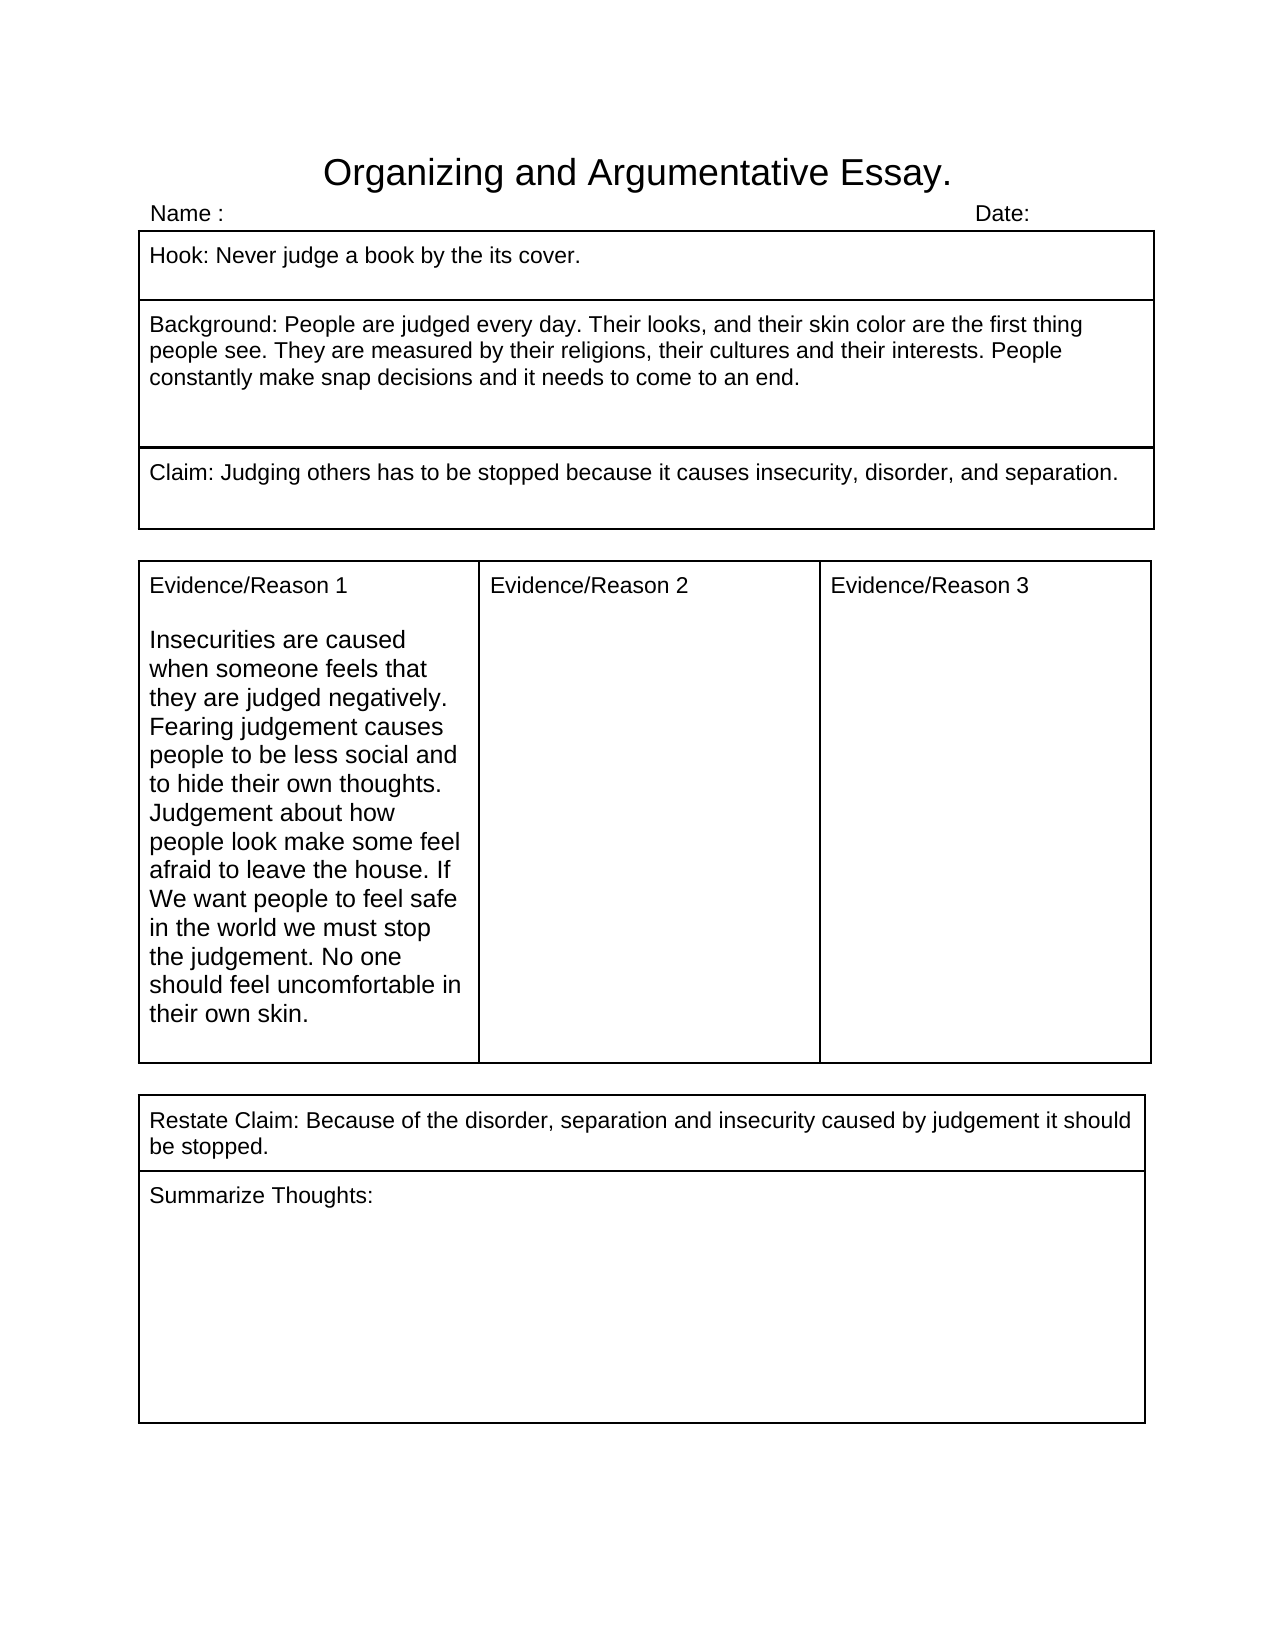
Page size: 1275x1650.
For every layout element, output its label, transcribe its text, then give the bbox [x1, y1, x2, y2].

table_cell Claim: Judging others has to be stopped because it causes insecurity, disorder, and separation. [140, 449, 1153, 528]
table_cell Summarize Thoughts: [140, 1172, 1144, 1422]
table_header Evidence/Reason 2 [480, 562, 819, 1062]
table_header Evidence/Reason 3 [821, 562, 1150, 1062]
text Name : Date: [150, 199, 1125, 226]
table_header Restate Claim: Because of the disorder, separation and insecurity caused by judgement it should be stopped. [140, 1096, 1144, 1170]
table_header Evidence/Reason 1 Insecurities are caused when someone feels that they are judged negatively. Fearing judgement causes people to be less social and to hide their own thoughts. Judgement about how people look make some feel afraid to leave the house. If We want people to feel safe in the world we must stop the judgement. No one should feel uncomfortable in their own skin. [140, 562, 478, 1062]
text Organizing and Argumentative Essay. [150, 150, 1125, 193]
table_cell Background: People are judged every day. Their looks, and their skin color are the first thing people see. They are measured by their religions, their cultures and their interests. People constantly make snap decisions and it needs to come to an end. [140, 301, 1153, 446]
table_header Hook: Never judge a book by the its cover. [140, 232, 1153, 298]
